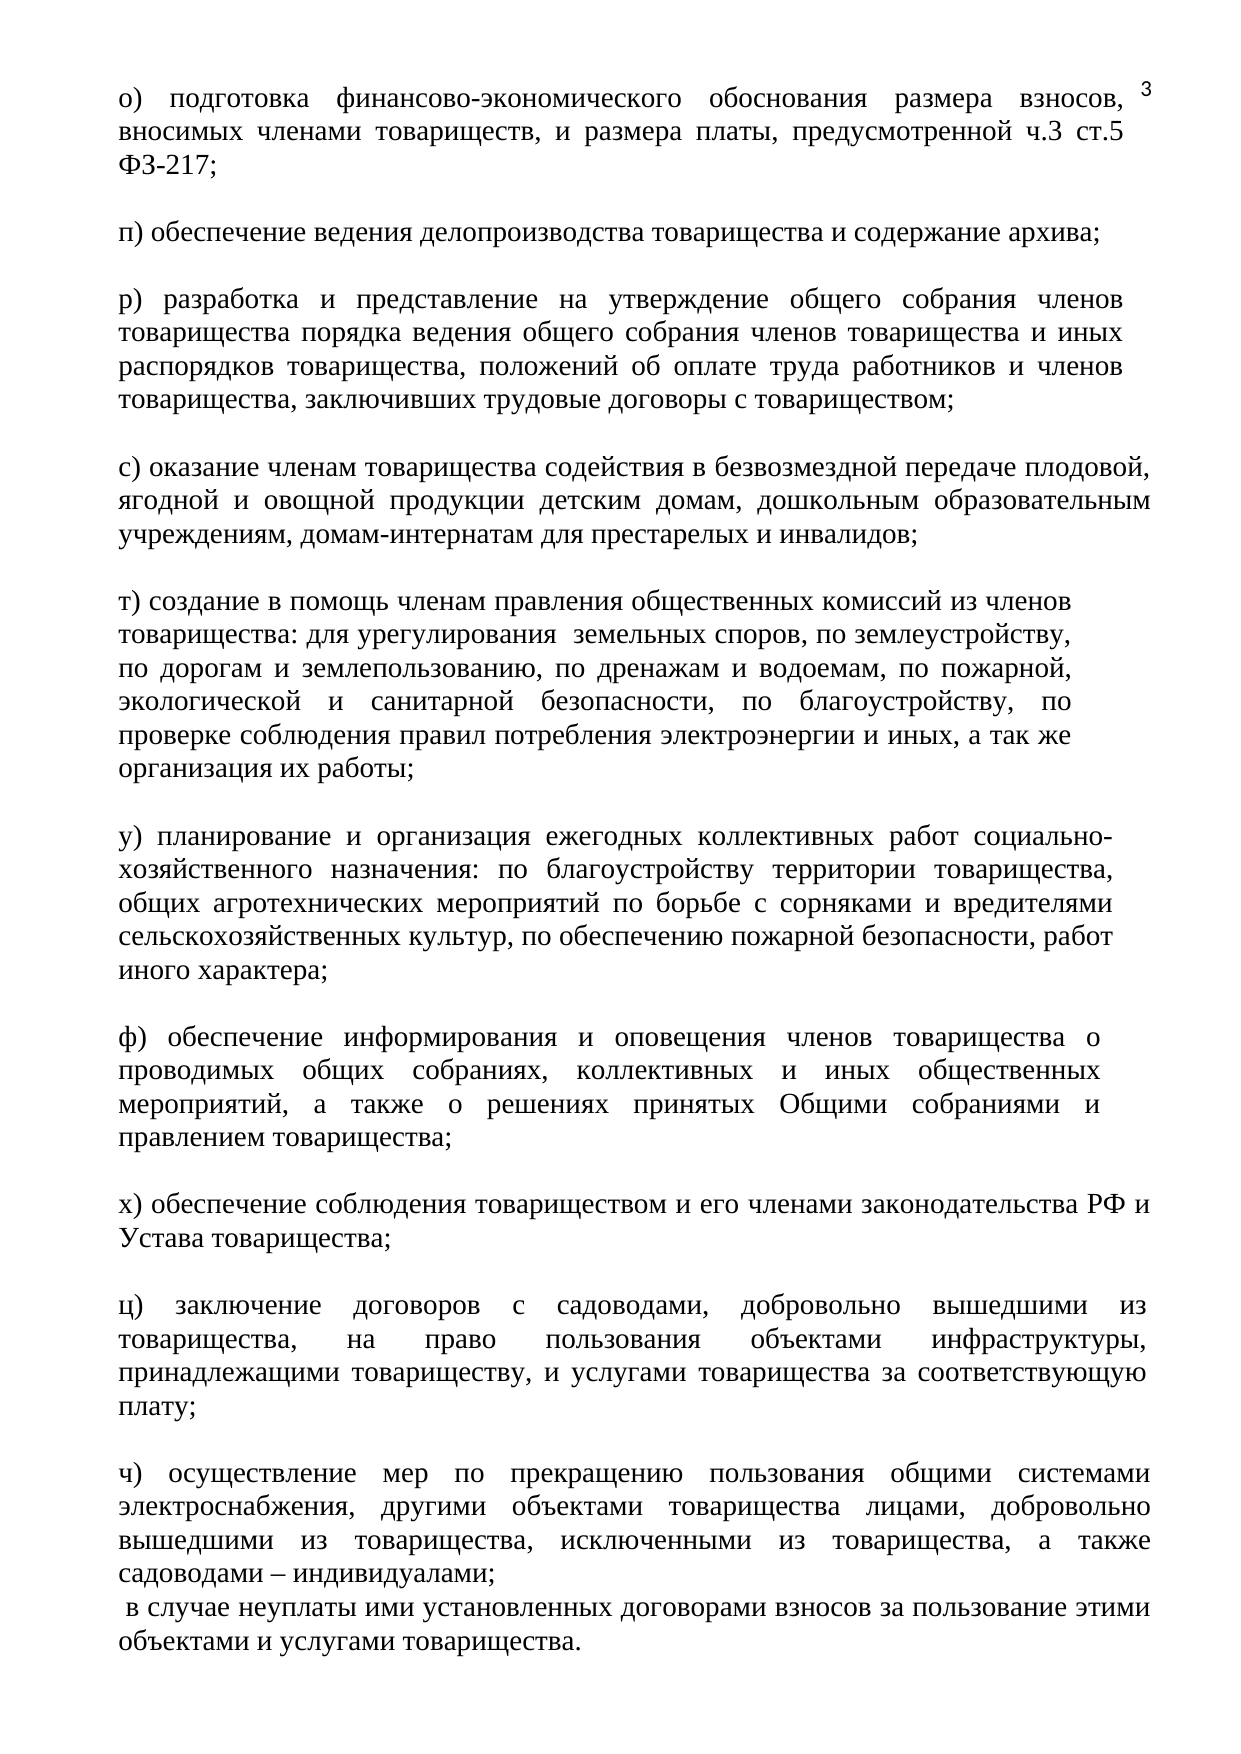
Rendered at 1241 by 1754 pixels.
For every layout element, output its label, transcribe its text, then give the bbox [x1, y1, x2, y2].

text п) обеспечение ведения делопроизводства товарищества и содержание архива; [118, 214, 1152, 247]
text ф) обеспечение информирования и оповещения членов товарищества о проводимых общих собраниях, коллективных и иных общественных мероприятий, а также о решениях принятых Общими собраниями и правлением товарищества; [118, 1019, 1101, 1153]
text в случае неуплаты ими установленных договорами взносов за пользование этими объектами и услугами товарищества. [118, 1589, 1152, 1656]
text х) обеспечение соблюдения товариществом и его членами законодательства РФ и Устава товарищества; [118, 1187, 1152, 1254]
text с) оказание членам товарищества содействия в безвозмездной передаче плодовой, ягодной и овощной продукции детским домам, дошкольным образовательным учреждениям, домам-интернатам для престарелых и инвалидов; [118, 449, 1152, 549]
text у) планирование и организация ежегодных коллективных работ социально-хозяйственного назначения: по благоустройству территории товарищества, общих агротехнических мероприятий по борьбе с сорняками и вредителями сельскохозяйственных культур, по обеспечению пожарной безопасности, работ иного характера; [118, 818, 1114, 985]
text о) подготовка финансово-экономического обоснования размера взносов, вносимых членами товариществ, и размера платы, предусмотренной ч.3 ст.5 ФЗ-217; [118, 80, 1124, 180]
text ч) осуществление мер по прекращению пользования общими системами электроснабжения, другими объектами товарищества лицами, добровольно вышедшими из товарищества, исключенными из товарищества, а также садоводами – индивидуалами; [118, 1455, 1152, 1589]
text т) создание в помощь членам правления общественных комиссий из членов товарищества: для урегулирования земельных споров, по землеустройству, по дорогам и землепользованию, по дренажам и водоемам, по пожарной, экологической и санитарной безопасности, по благоустройству, по проверке соблюдения правил потребления электроэнергии и иных, а так же организация их работы; [118, 583, 1072, 784]
text р) разработка и представление на утверждение общего собрания членов товарищества порядка ведения общего собрания членов товарищества и иных распорядков товарищества, положений об оплате труда работников и членов товарищества, заключивших трудовые договоры с товариществом; [118, 281, 1124, 415]
text ц) заключение договоров с садоводами, добровольно вышедшими из товарищества, на право пользования объектами инфраструктуры, принадлежащими товариществу, и услугами товарищества за соответствующую плату; [118, 1287, 1147, 1421]
